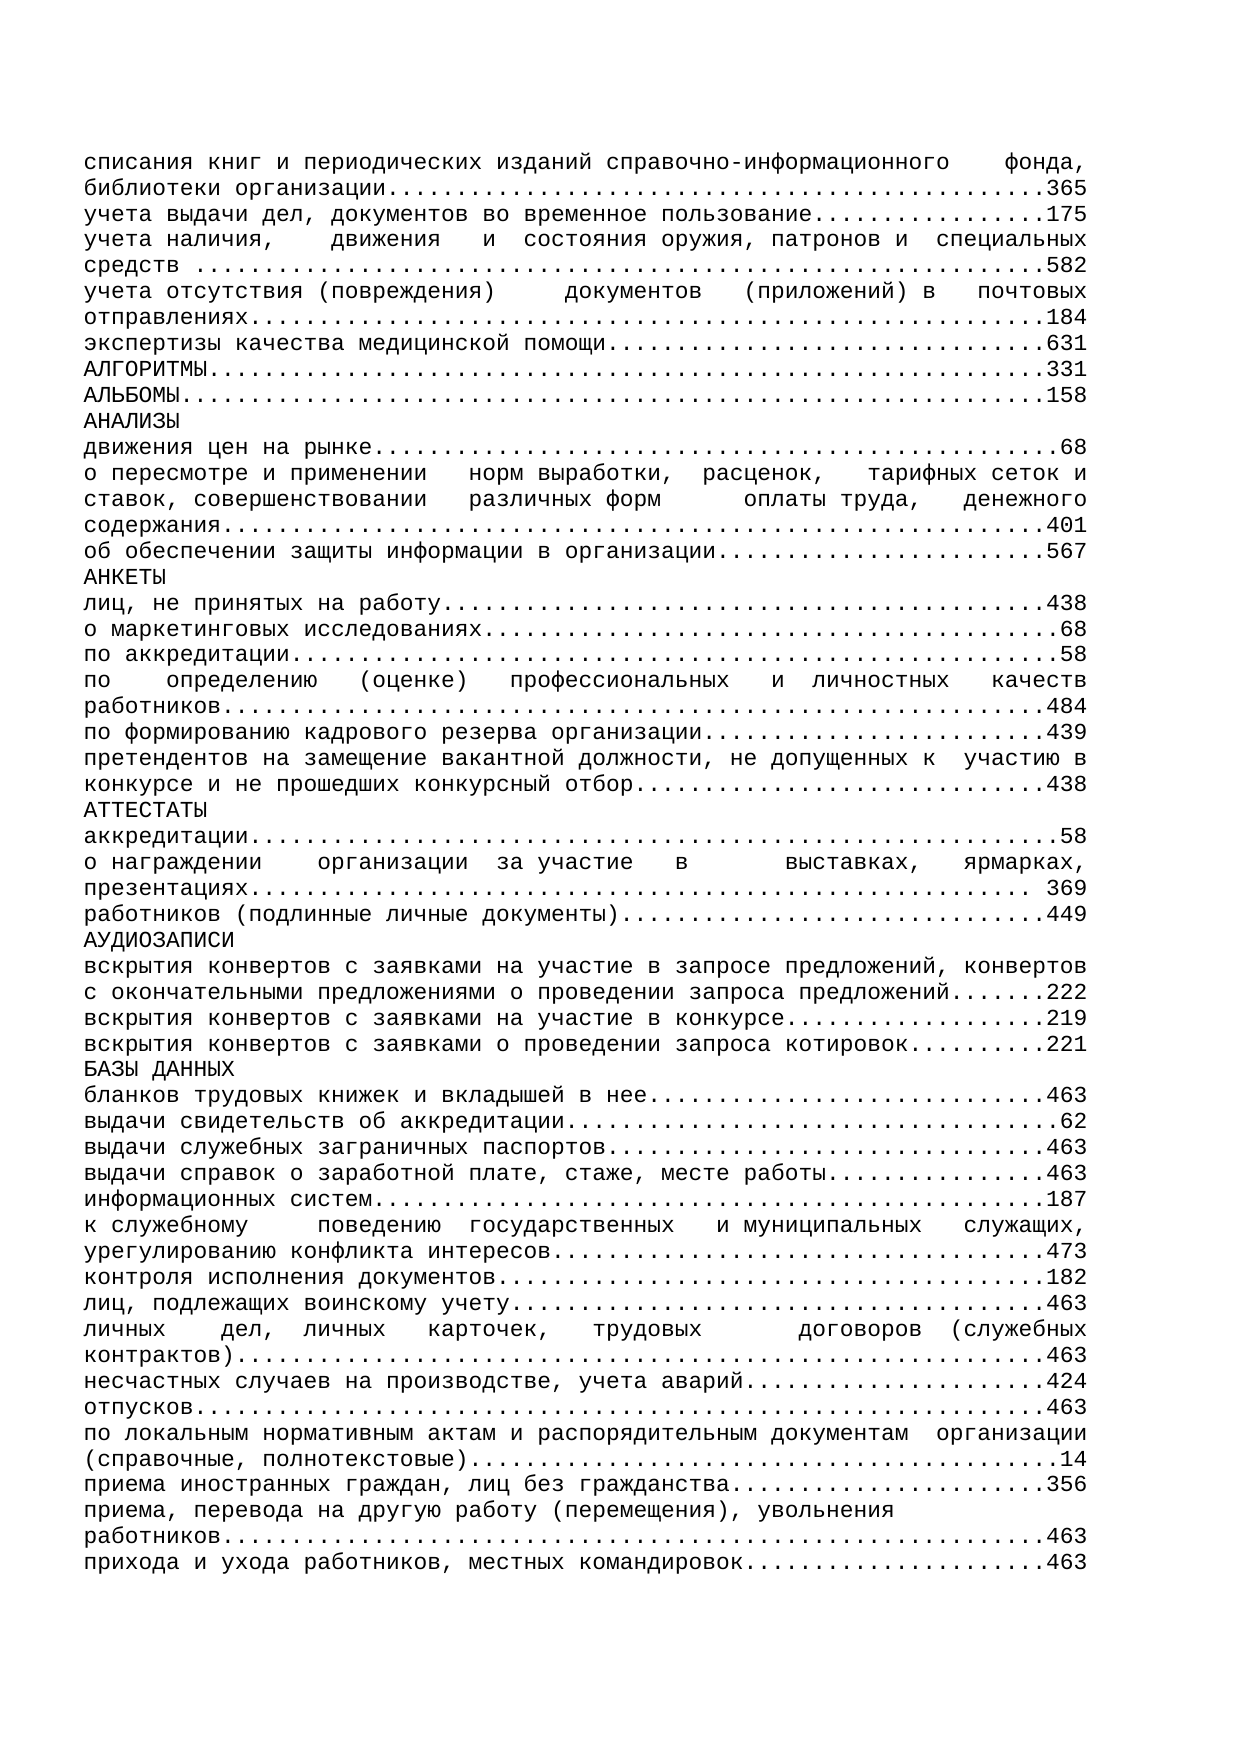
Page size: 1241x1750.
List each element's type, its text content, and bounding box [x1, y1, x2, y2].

text БАЗЫ ДАННЫХ [83, 1058, 1157, 1084]
text личных дел, личных карточек, трудовых договоров (служебных [83, 1317, 1157, 1343]
text АНКЕТЫ [83, 565, 1157, 591]
text лиц, подлежащих воинскому учету.......................................463 [83, 1291, 1157, 1317]
text отпусков..............................................................463 [83, 1395, 1157, 1421]
text содержания............................................................401 [83, 513, 1157, 539]
text АУДИОЗАПИСИ [83, 928, 1157, 954]
text выдачи служебных заграничных паспортов................................463 [83, 1136, 1157, 1162]
text АЛГОРИТМЫ.............................................................331 [83, 357, 1157, 383]
text библиотеки организации................................................365 [83, 176, 1157, 202]
text лиц, не принятых на работу............................................438 [83, 591, 1157, 617]
text приема иностранных граждан, лиц без гражданства.......................356 [83, 1473, 1157, 1499]
text средств ..............................................................582 [83, 254, 1157, 280]
text приема, перевода на другую работу (перемещения), увольнения [83, 1499, 1157, 1525]
text вскрытия конвертов с заявками о проведении запроса котировок..........221 [83, 1032, 1157, 1058]
text об обеспечении защиты информации в организации........................567 [83, 539, 1157, 565]
text выдачи свидетельств об аккредитации....................................62 [83, 1110, 1157, 1136]
text отправлениях..........................................................184 [83, 306, 1157, 332]
text АНАЛИЗЫ [83, 409, 1157, 435]
text работников............................................................463 [83, 1525, 1157, 1551]
text по локальным нормативным актам и распорядительным документам организации [83, 1421, 1157, 1447]
text бланков трудовых книжек и вкладышей в нее.............................463 [83, 1084, 1157, 1110]
text учета отсутствия (повреждения) документов (приложений) в почтовых [83, 280, 1157, 306]
text АЛЬБОМЫ...............................................................158 [83, 383, 1157, 409]
text презентациях......................................................... 369 [83, 876, 1157, 902]
text экспертизы качества медицинской помощи................................631 [83, 332, 1157, 357]
text по аккредитации........................................................58 [83, 643, 1157, 669]
text конкурсе и не прошедших конкурсный отбор..............................438 [83, 772, 1157, 798]
text прихода и ухода работников, местных командировок......................463 [83, 1551, 1157, 1577]
text контроля исполнения документов........................................182 [83, 1265, 1157, 1291]
text о маркетинговых исследованиях..........................................68 [83, 617, 1157, 643]
text выдачи справок о заработной плате, стаже, месте работы................463 [83, 1162, 1157, 1187]
text работников............................................................484 [83, 695, 1157, 721]
text информационных систем.................................................187 [83, 1187, 1157, 1213]
text (справочные, полнотекстовые)...........................................14 [83, 1447, 1157, 1473]
text учета наличия, движения и состояния оружия, патронов и специальных [83, 228, 1157, 254]
text о награждении организации за участие в выставках, ярмарках, [83, 850, 1157, 876]
text работников (подлинные личные документы)...............................449 [83, 902, 1157, 928]
text к служебному поведению государственных и муниципальных служащих, [83, 1213, 1157, 1239]
text претендентов на замещение вакантной должности, не допущенных к участию в [83, 747, 1157, 772]
text по определению (оценке) профессиональных и личностных качеств [83, 669, 1157, 695]
text учета выдачи дел, документов во временное пользование.................175 [83, 202, 1157, 228]
text ставок, совершенствовании различных форм оплаты труда, денежного [83, 487, 1157, 513]
text вскрытия конвертов с заявками на участие в конкурсе...................219 [83, 1006, 1157, 1032]
text урегулированию конфликта интересов....................................473 [83, 1239, 1157, 1265]
text вскрытия конвертов с заявками на участие в запросе предложений, конвертов [83, 954, 1157, 980]
text по формированию кадрового резерва организации.........................439 [83, 721, 1157, 747]
text списания книг и периодических изданий справочно-информационного фонда, [83, 150, 1157, 176]
text с окончательными предложениями о проведении запроса предложений.......222 [83, 980, 1157, 1006]
text АТТЕСТАТЫ [83, 798, 1157, 824]
text о пересмотре и применении норм выработки, расценок, тарифных сеток и [83, 461, 1157, 487]
text контрактов)...........................................................463 [83, 1343, 1157, 1369]
text аккредитации...........................................................58 [83, 824, 1157, 850]
text несчастных случаев на производстве, учета аварий......................424 [83, 1369, 1157, 1395]
text движения цен на рынке..................................................68 [83, 435, 1157, 461]
